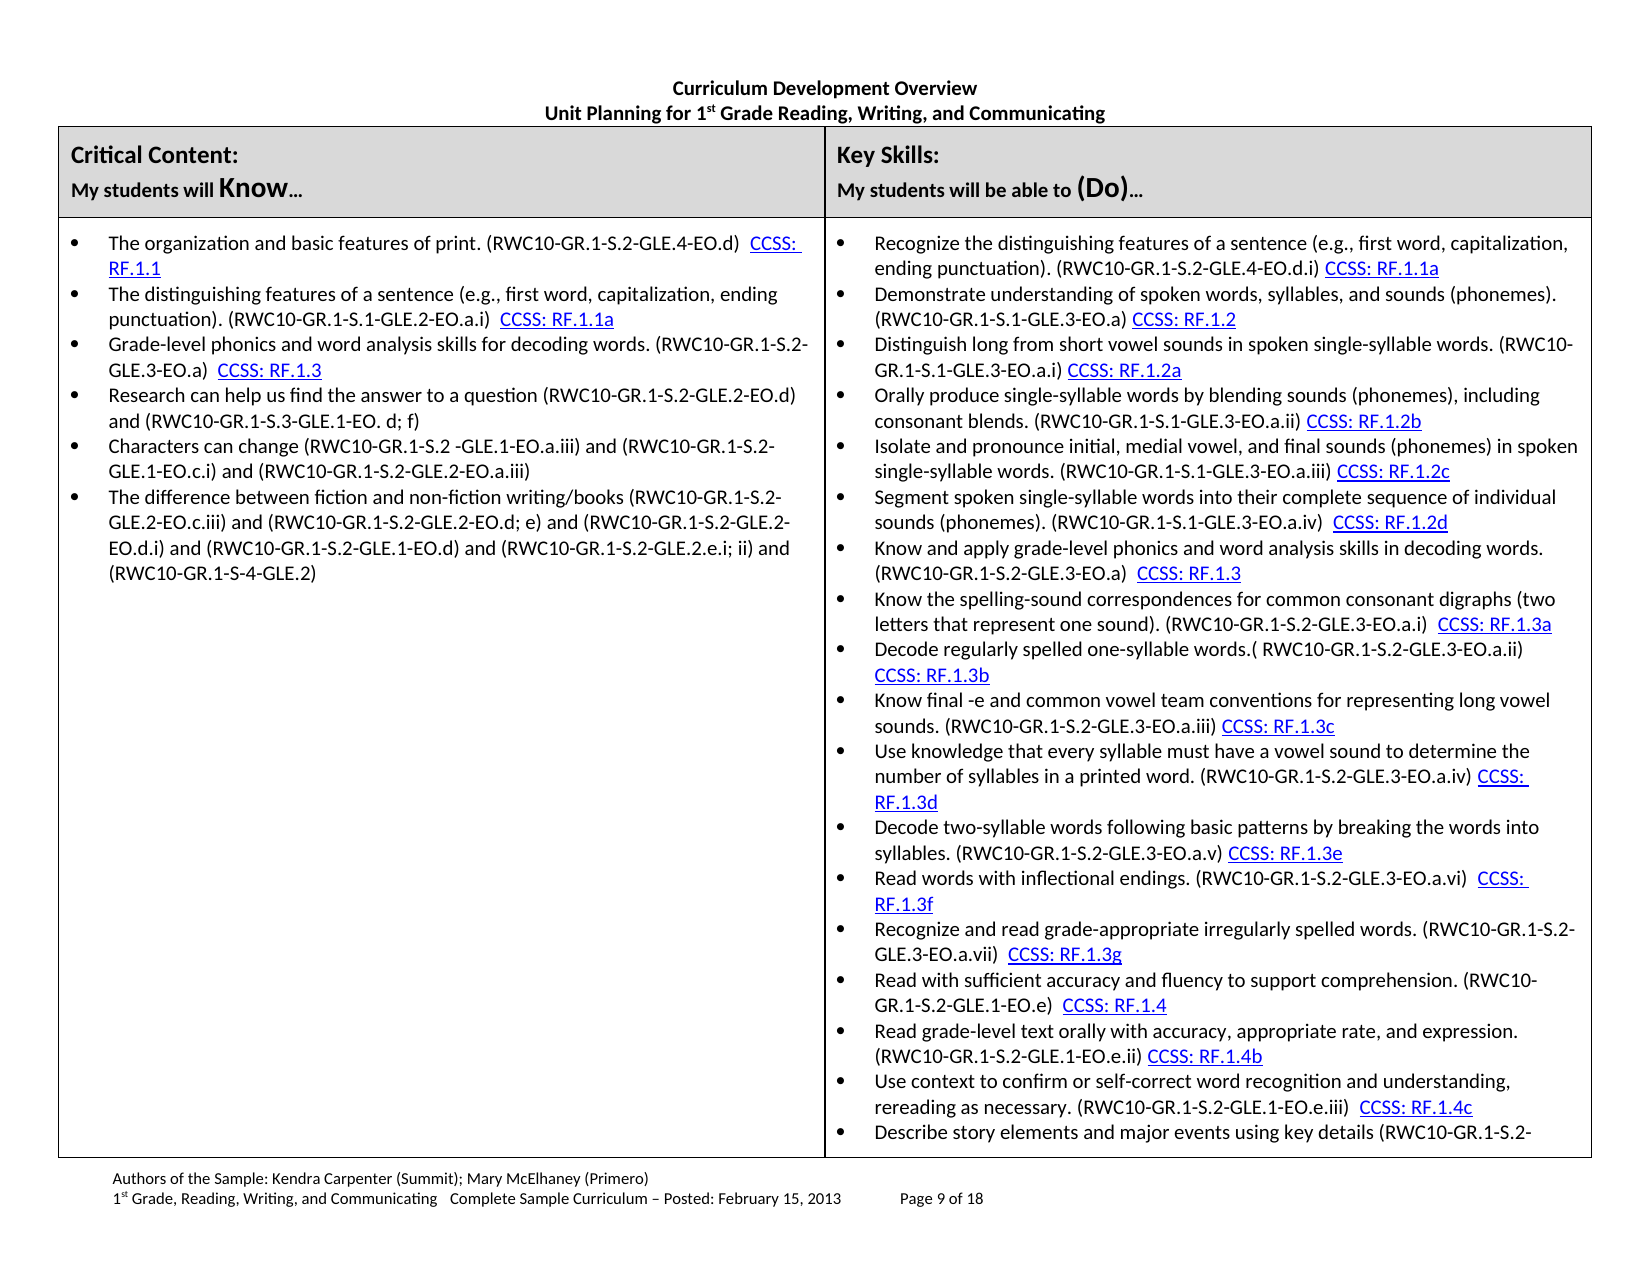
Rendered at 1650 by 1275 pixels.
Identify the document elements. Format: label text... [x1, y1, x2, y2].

table_header Key Skills: My students will be able to (Do)… [826, 127, 1591, 217]
table_header Critical Content: My students will Know… [59, 127, 824, 217]
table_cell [59, 218, 824, 1157]
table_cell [826, 218, 1591, 1157]
